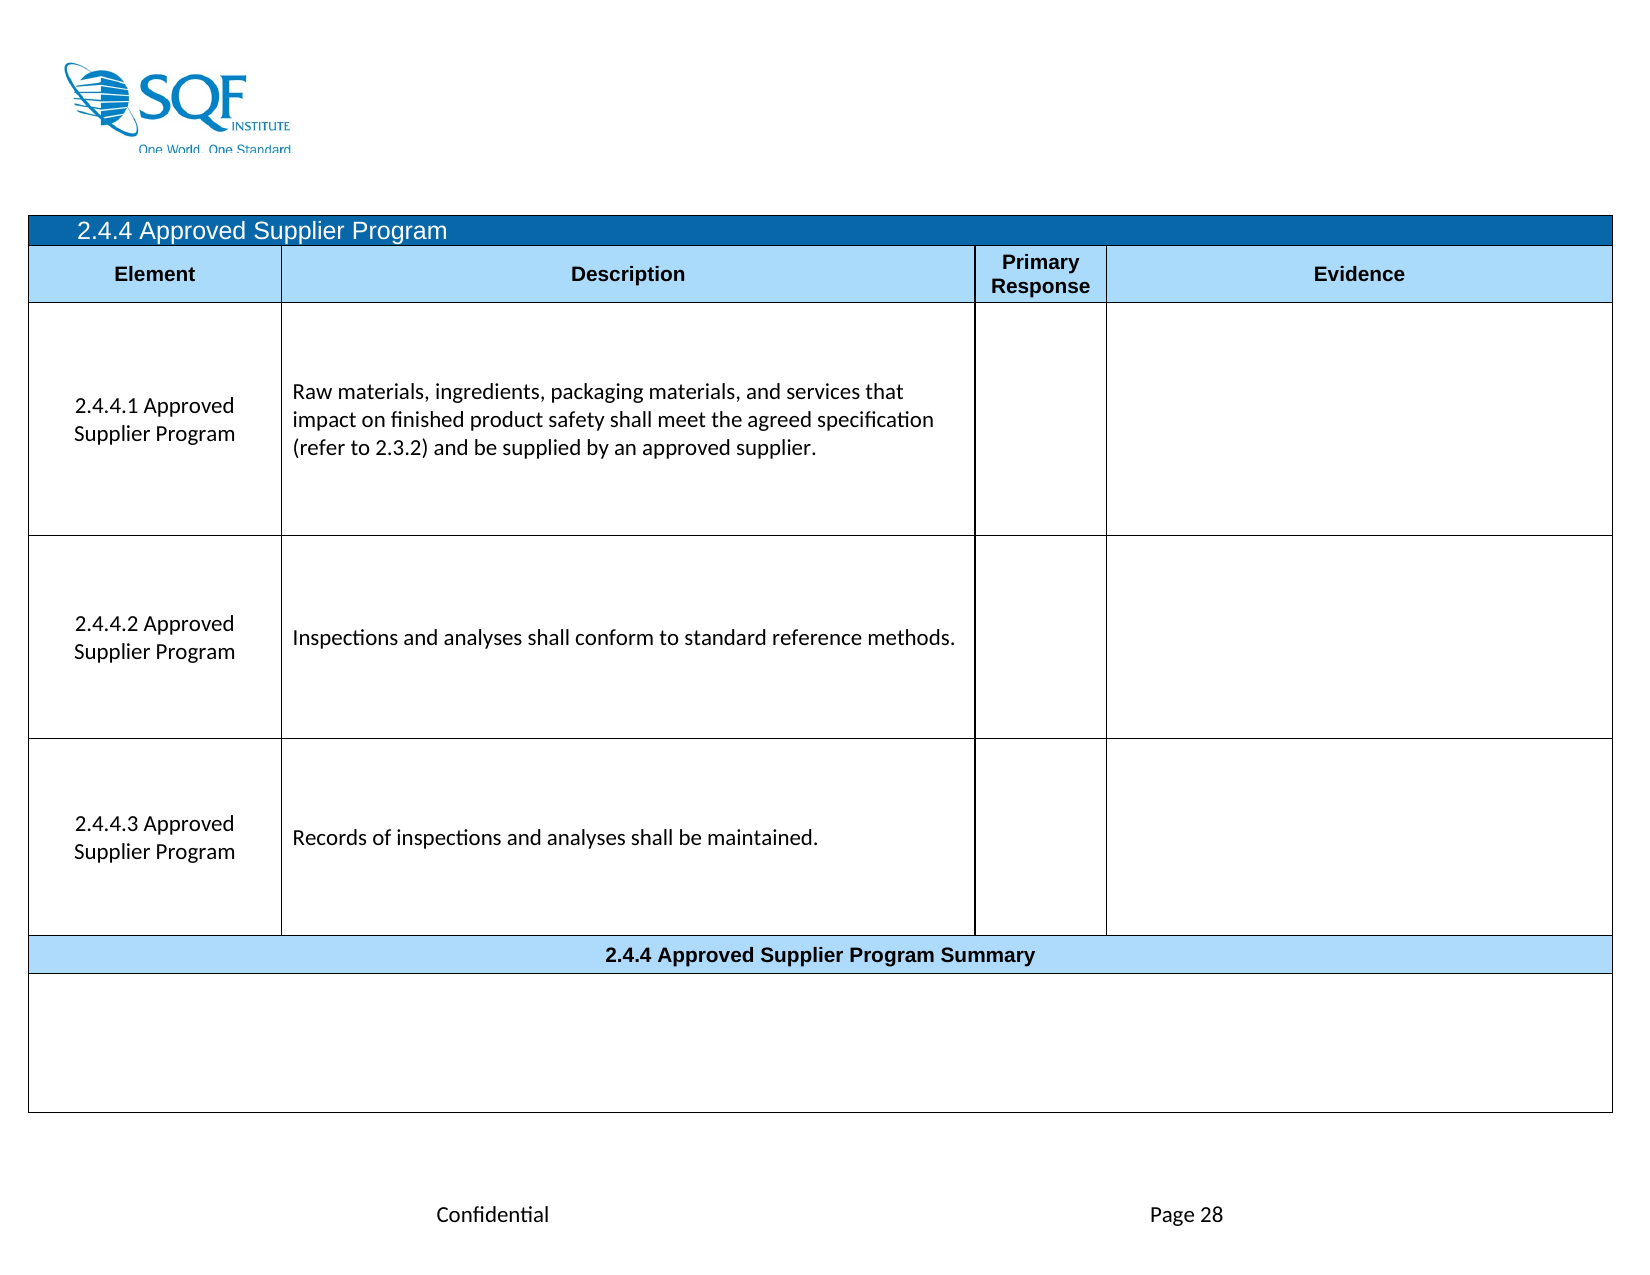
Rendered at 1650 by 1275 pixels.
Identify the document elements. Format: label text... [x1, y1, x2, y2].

table_cell [1107, 303, 1612, 535]
table_cell Records of inspections and analyses shall be maintained. [282, 739, 974, 935]
table_cell [976, 303, 1106, 535]
table_cell 2.4.4.1 Approved Supplier Program [29, 303, 281, 535]
picture [61, 61, 294, 152]
table_cell 2.4.4.3 Approved Supplier Program [29, 739, 281, 935]
table_cell [1107, 739, 1612, 935]
table_cell Element [29, 246, 281, 302]
table_cell [976, 536, 1106, 738]
table_header 2.4.4 Approved Supplier Program [29, 216, 1612, 245]
table_cell [1107, 536, 1612, 738]
table_cell [29, 974, 1612, 1112]
table_cell 2.4.4 Approved Supplier Program Summary [29, 936, 1612, 973]
table_cell Description [282, 246, 974, 302]
table_cell [976, 739, 1106, 935]
table_cell 2.4.4.2 Approved Supplier Program [29, 536, 281, 738]
table_cell Raw materials, ingredients, packaging materials, and services that impact on finished product safety shall meet the agreed specification (refer to 2.3.2) and be supplied by an approved supplier. [282, 303, 974, 535]
table_cell Evidence [1107, 246, 1612, 302]
table_cell Inspections and analyses shall conform to standard reference methods. [282, 536, 974, 738]
table_cell Primary Response [976, 246, 1106, 302]
